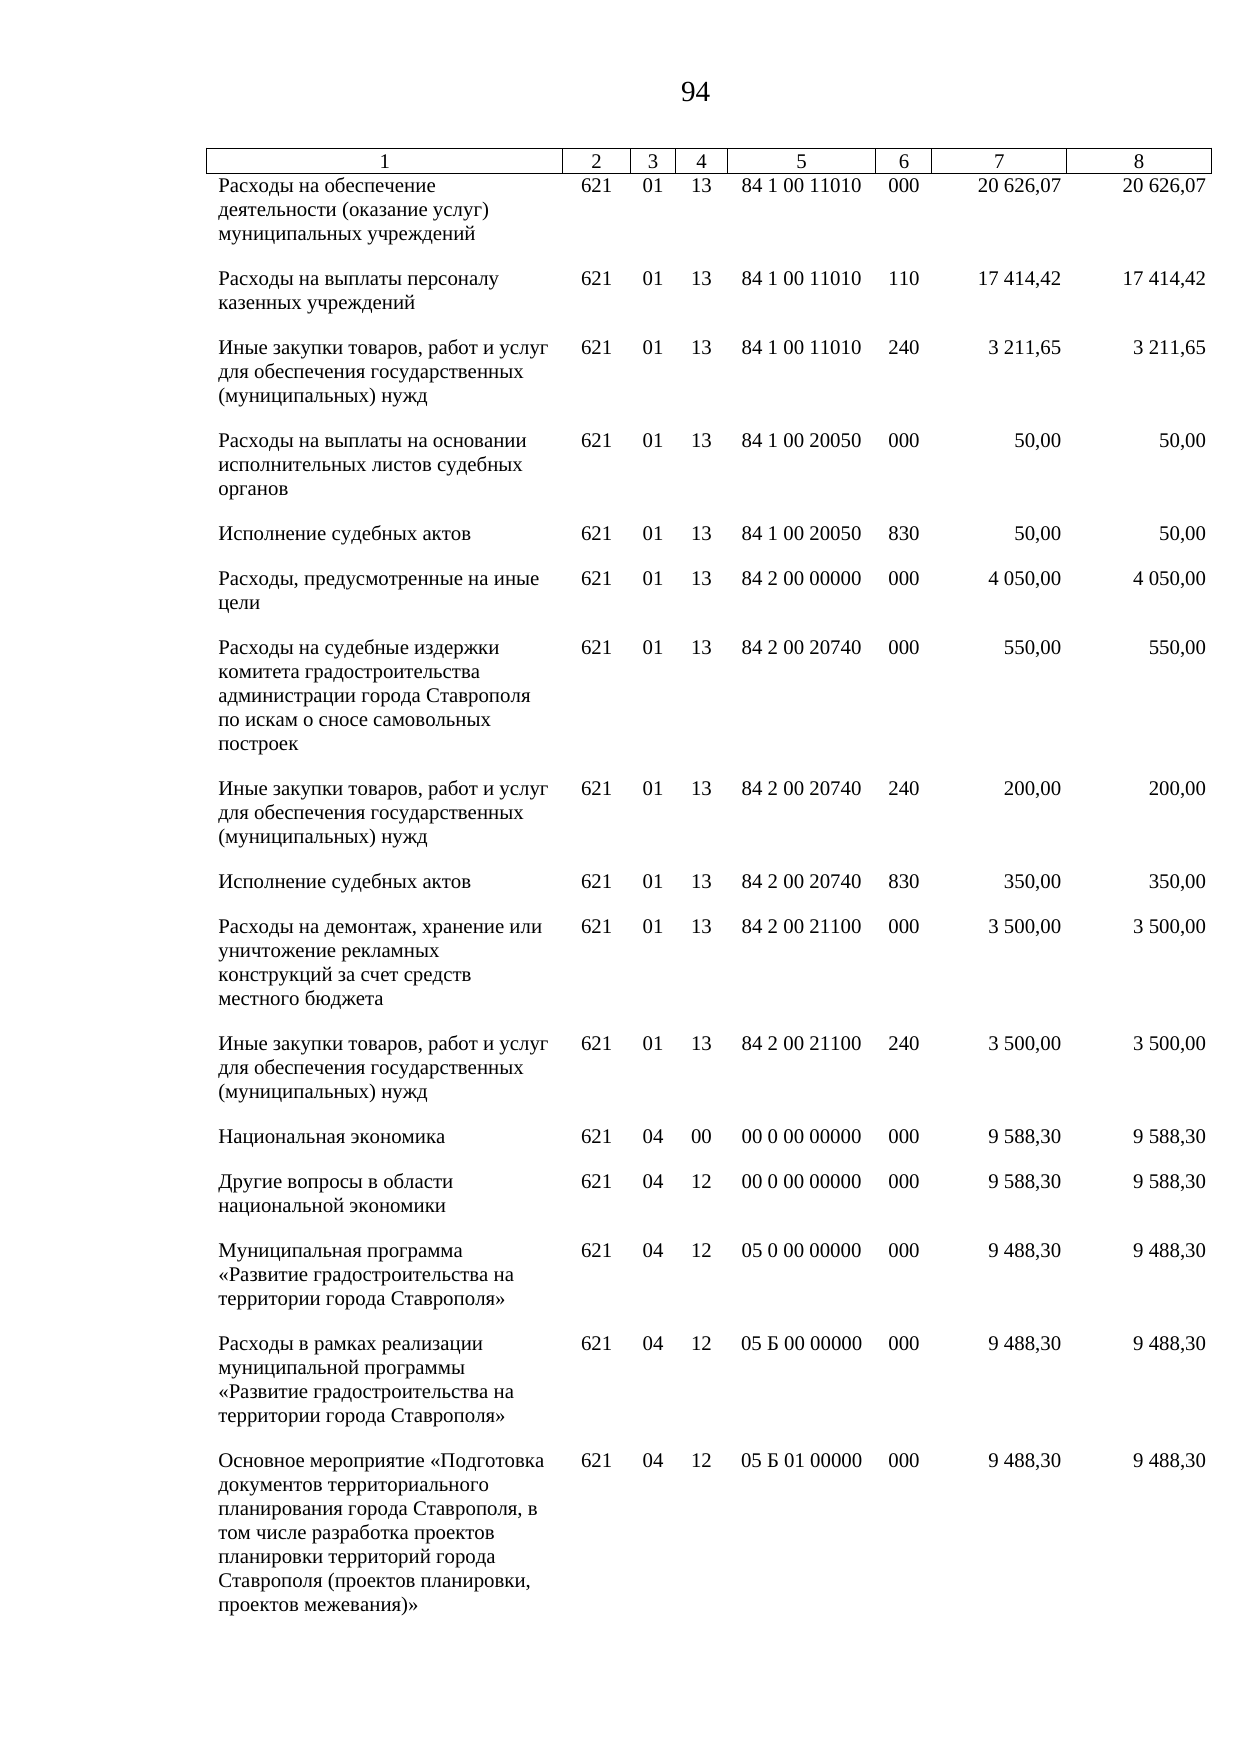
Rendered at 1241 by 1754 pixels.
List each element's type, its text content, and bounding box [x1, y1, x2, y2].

table_header 2 [563, 149, 630, 173]
table_header 5 [728, 149, 875, 173]
table_header 4 [676, 149, 727, 173]
table_header 7 [932, 149, 1066, 173]
table_header 6 [876, 149, 931, 173]
table_header 3 [631, 149, 675, 173]
table_header 1 [207, 149, 562, 173]
table_header 8 [1067, 149, 1211, 173]
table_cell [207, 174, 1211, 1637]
